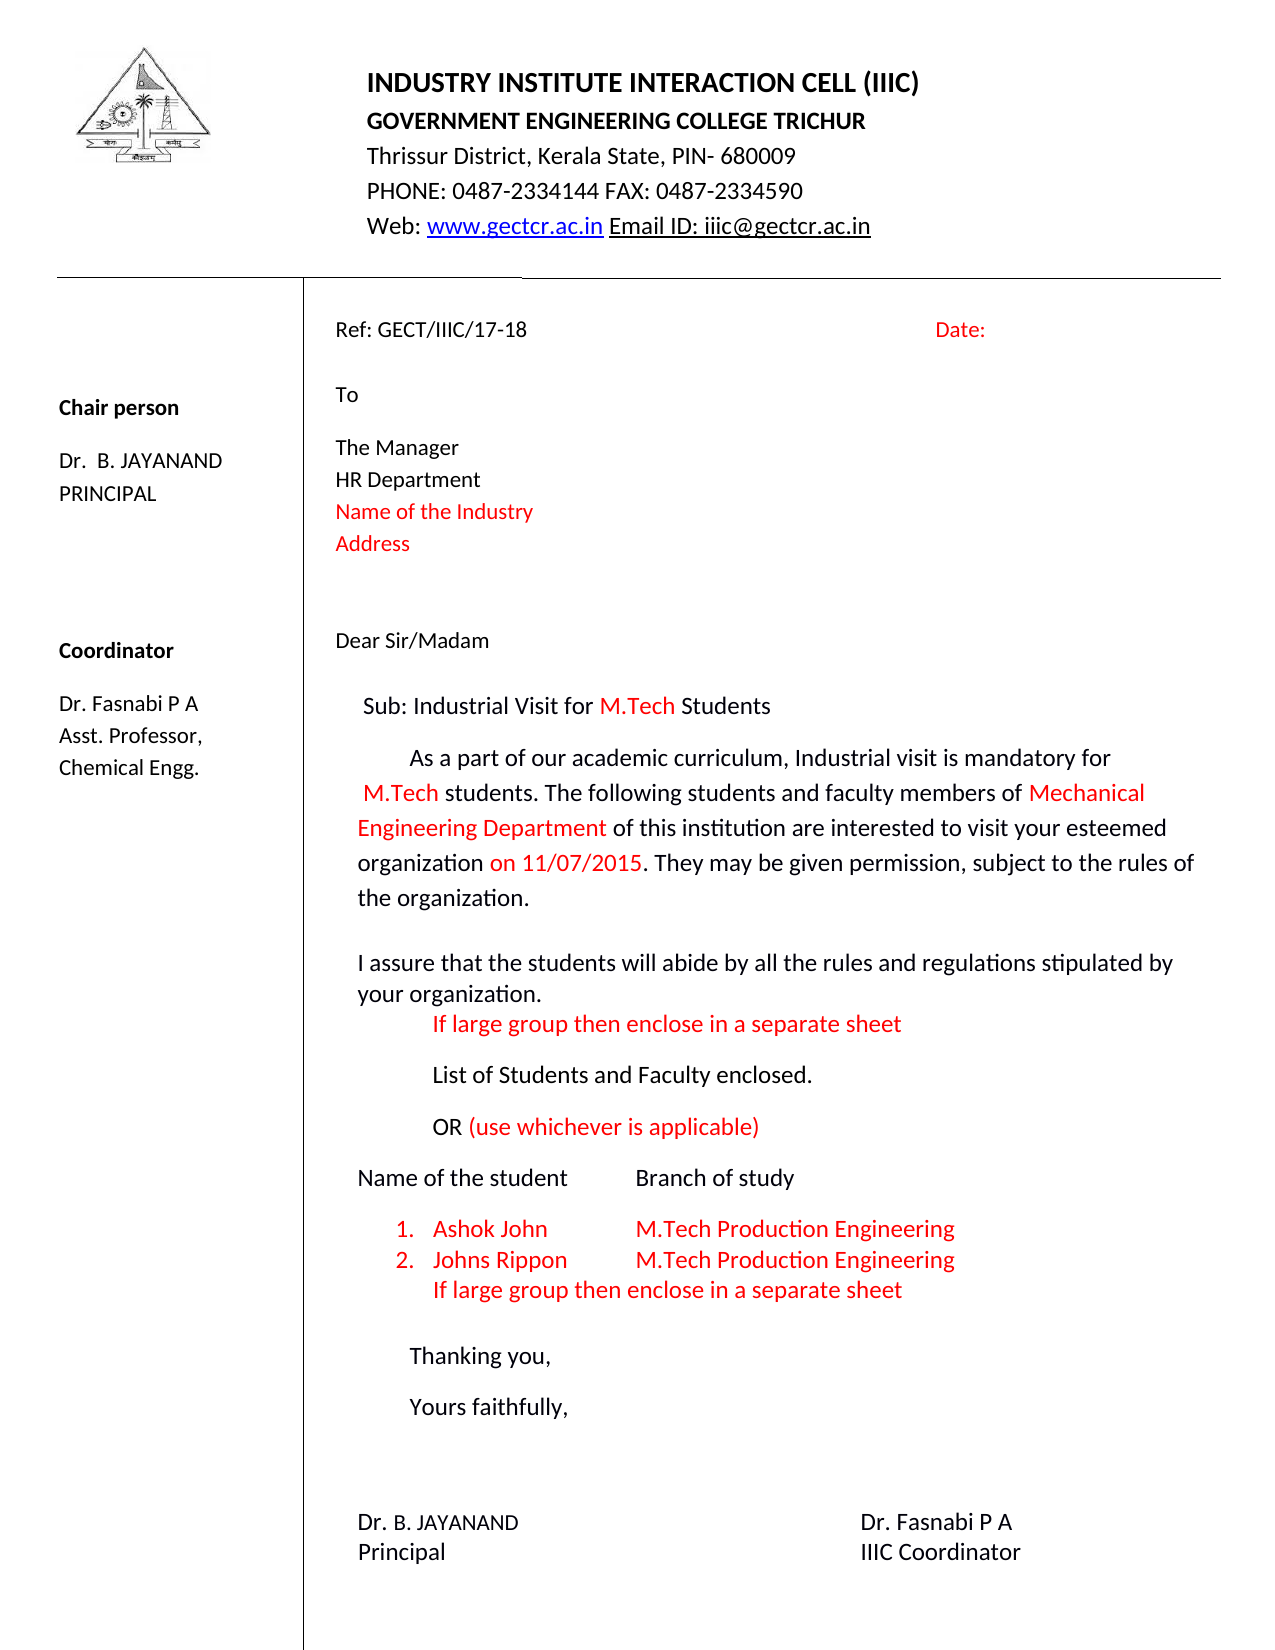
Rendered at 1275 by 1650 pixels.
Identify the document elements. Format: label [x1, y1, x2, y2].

picture [75, 45, 211, 163]
